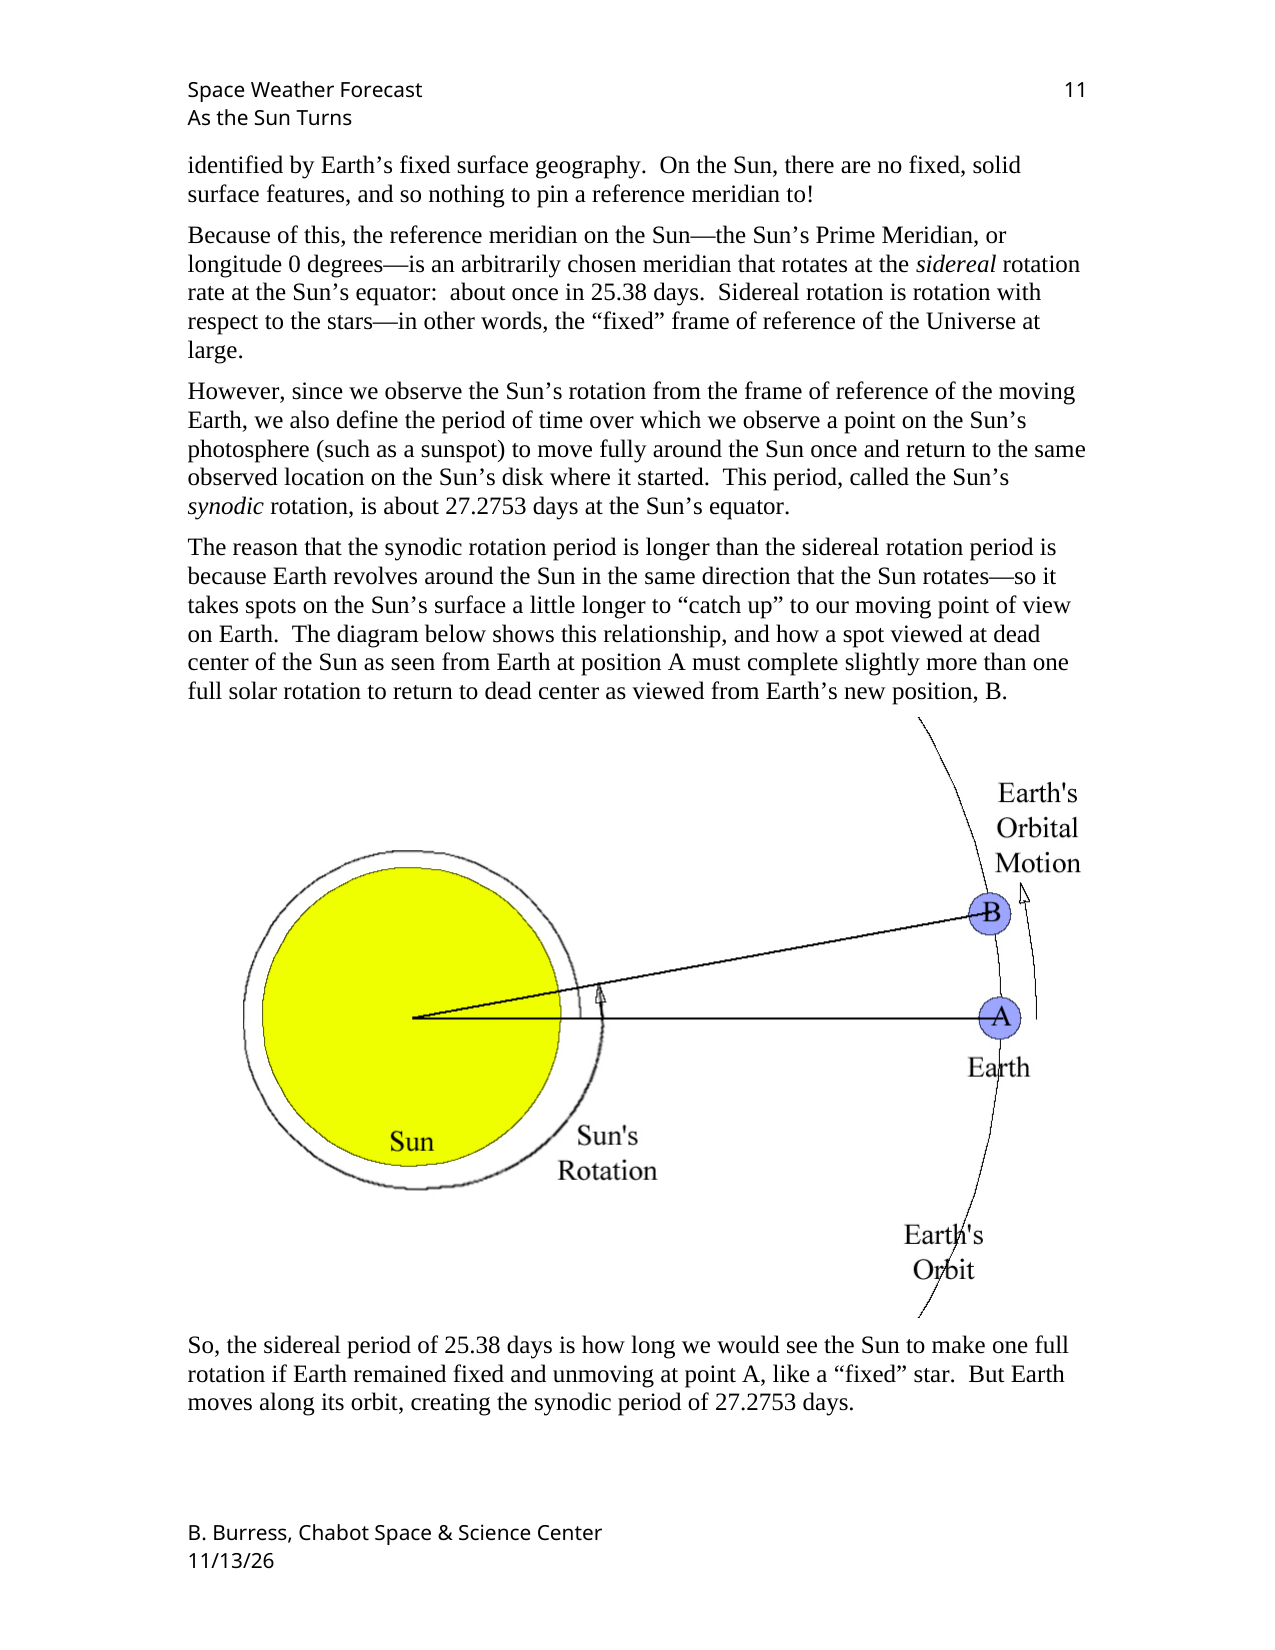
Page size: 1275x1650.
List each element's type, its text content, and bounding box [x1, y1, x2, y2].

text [187, 150, 1087, 207]
picture [187, 717, 1088, 1318]
text However, since we observe the Sun’s rotation from the frame of reference of the moving Earth, we also define the period of time over which we observe a point on the Sun’s photosphere (such as a sunspot) to move fully around the Sun once and return to the same observed location on the Sun’s disk where it started. This period, called the Sun’s synodic rotation, is about 27.2753 days at the Sun’s equator. [187, 376, 1087, 520]
text The reason that the synodic rotation period is longer than the sidereal rotation period is because Earth revolves around the Sun in the same direction that the Sun rotates—so it takes spots on the Sun’s surface a little longer to “catch up” to our moving point of view on Earth. The diagram below shows this relationship, and how a spot viewed at dead center of the Sun as seen from Earth at position A must complete slightly more than one full solar rotation to return to dead center as viewed from Earth’s new position, B. [187, 532, 1087, 705]
text Because of this, the reference meridian on the Sun—the Sun’s Prime Meridian, or longitude 0 degrees—is an arbitrarily chosen meridian that rotates at the sidereal rotation rate at the Sun’s equator: about once in 25.38 days. Sidereal rotation is rotation with respect to the stars—in other words, the “fixed” frame of reference of the Universe at large. [187, 220, 1087, 364]
text So, the sidereal period of 25.38 days is how long we would see the Sun to make one full rotation if Earth remained fixed and unmoving at point A, like a “fixed” star. But Earth moves along its orbit, creating the synodic period of 27.2753 days. [187, 1330, 1087, 1416]
